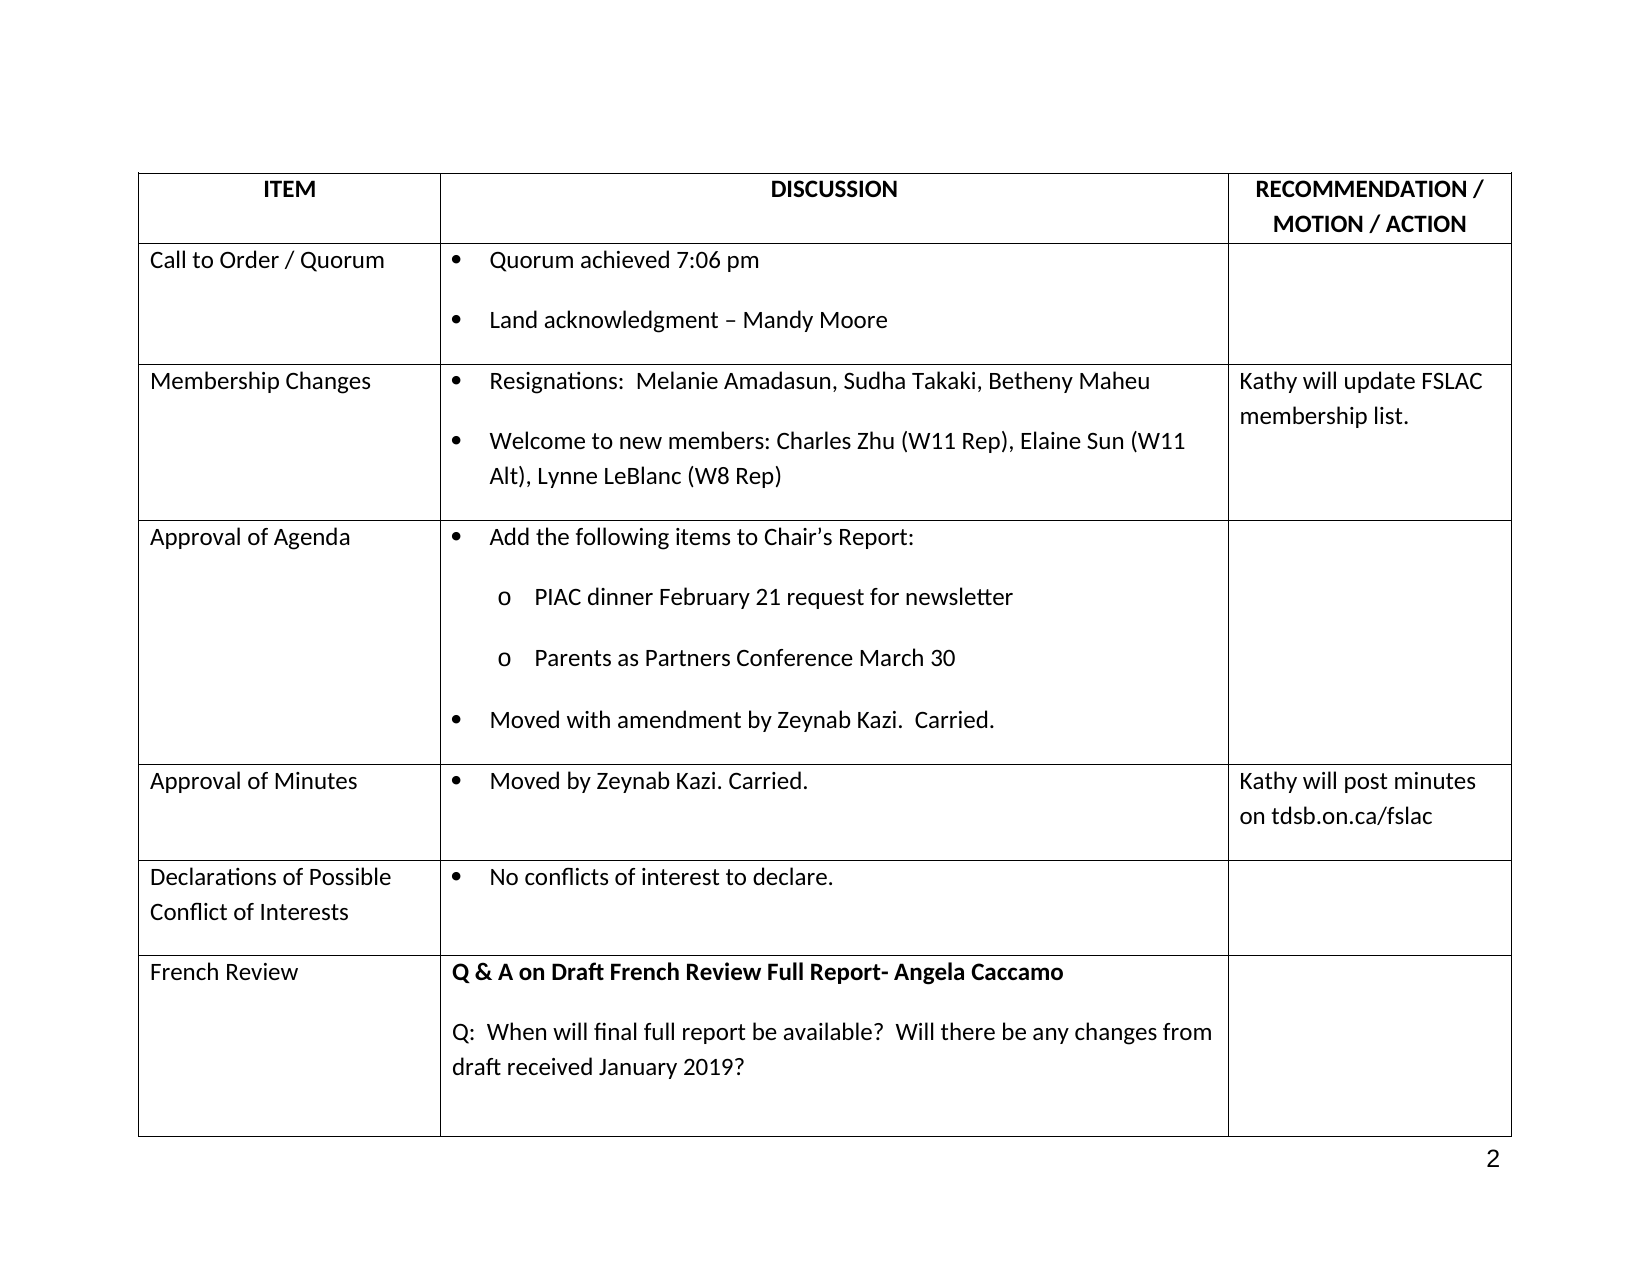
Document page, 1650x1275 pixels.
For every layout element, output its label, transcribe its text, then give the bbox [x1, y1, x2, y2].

table_header RECOMMENDATION / MOTION / ACTION [1229, 174, 1511, 243]
table_cell Approval of Minutes [139, 765, 440, 859]
table_cell [1229, 521, 1511, 764]
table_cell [1229, 956, 1511, 1136]
table_cell Kathy will update FSLAC membership list. [1229, 365, 1511, 520]
table_cell Membership Changes [139, 365, 440, 520]
table_cell Declarations of Possible Conflict of Interests [139, 861, 440, 955]
table_header DISCUSSION [441, 174, 1228, 243]
table_cell Kathy will post minutes on tdsb.on.ca/fslac [1229, 765, 1511, 859]
table_cell Add the following items to Chair’s Report: PIAC dinner February 21 request for newsletter Parents as Partners Conference March 30 Moved with amendment by Zeynab Kazi. Carried. [441, 521, 1228, 764]
table_cell Call to Order / Quorum [139, 244, 440, 364]
table_cell No conflicts of interest to declare. [441, 861, 1228, 955]
table_header ITEM [139, 174, 440, 243]
table_cell [1229, 244, 1511, 364]
table_cell Resignations: Melanie Amadasun, Sudha Takaki, Betheny Maheu Welcome to new members: Charles Zhu (W11 Rep), Elaine Sun (W11 Alt), Lynne LeBlanc (W8 Rep) [441, 365, 1228, 520]
table_cell [1229, 861, 1511, 955]
table_cell Quorum achieved 7:06 pm Land acknowledgment – Mandy Moore [441, 244, 1228, 364]
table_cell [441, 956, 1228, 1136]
table_cell Approval of Agenda [139, 521, 440, 764]
table_cell Moved by Zeynab Kazi. Carried. [441, 765, 1228, 859]
table_cell French Review [139, 956, 440, 1136]
